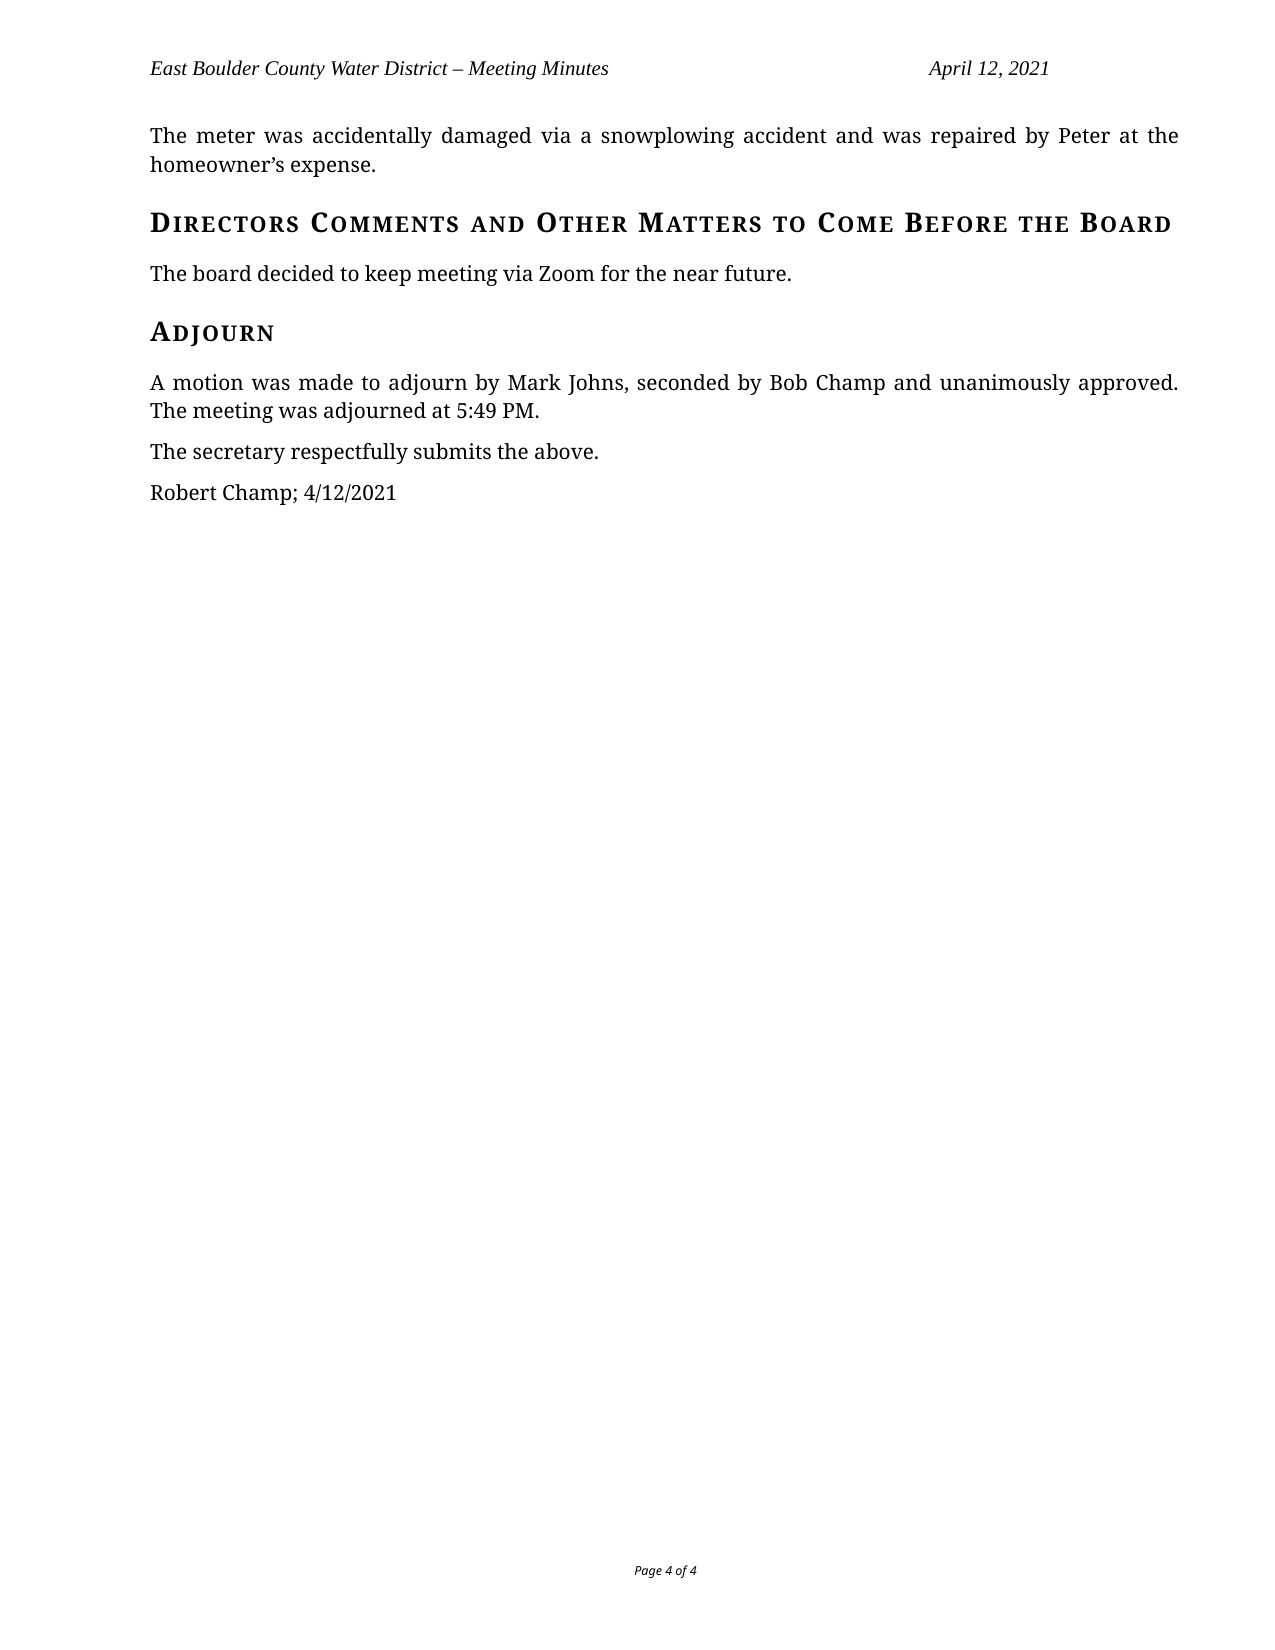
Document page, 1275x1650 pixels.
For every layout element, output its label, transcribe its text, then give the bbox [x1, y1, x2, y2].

text Robert Champ; 4/12/2021 [150, 478, 1181, 507]
subtitle Directors Comments and Other Matters to Come Before the Board [150, 203, 1181, 240]
text A motion was made to adjourn by Mark Johns, seconded by Bob Champ and unanimously approved. The meeting was adjourned at 5:49 PM. [150, 368, 1181, 425]
text The board decided to keep meeting via Zoom for the near future. [150, 259, 1181, 287]
text The meter was accidentally damaged via a snowplowing accident and was repaired by Peter at the homeowner’s expense. [150, 121, 1181, 178]
text The secretary respectfully submits the above. [150, 437, 1181, 466]
subtitle Adjourn [150, 312, 1181, 349]
